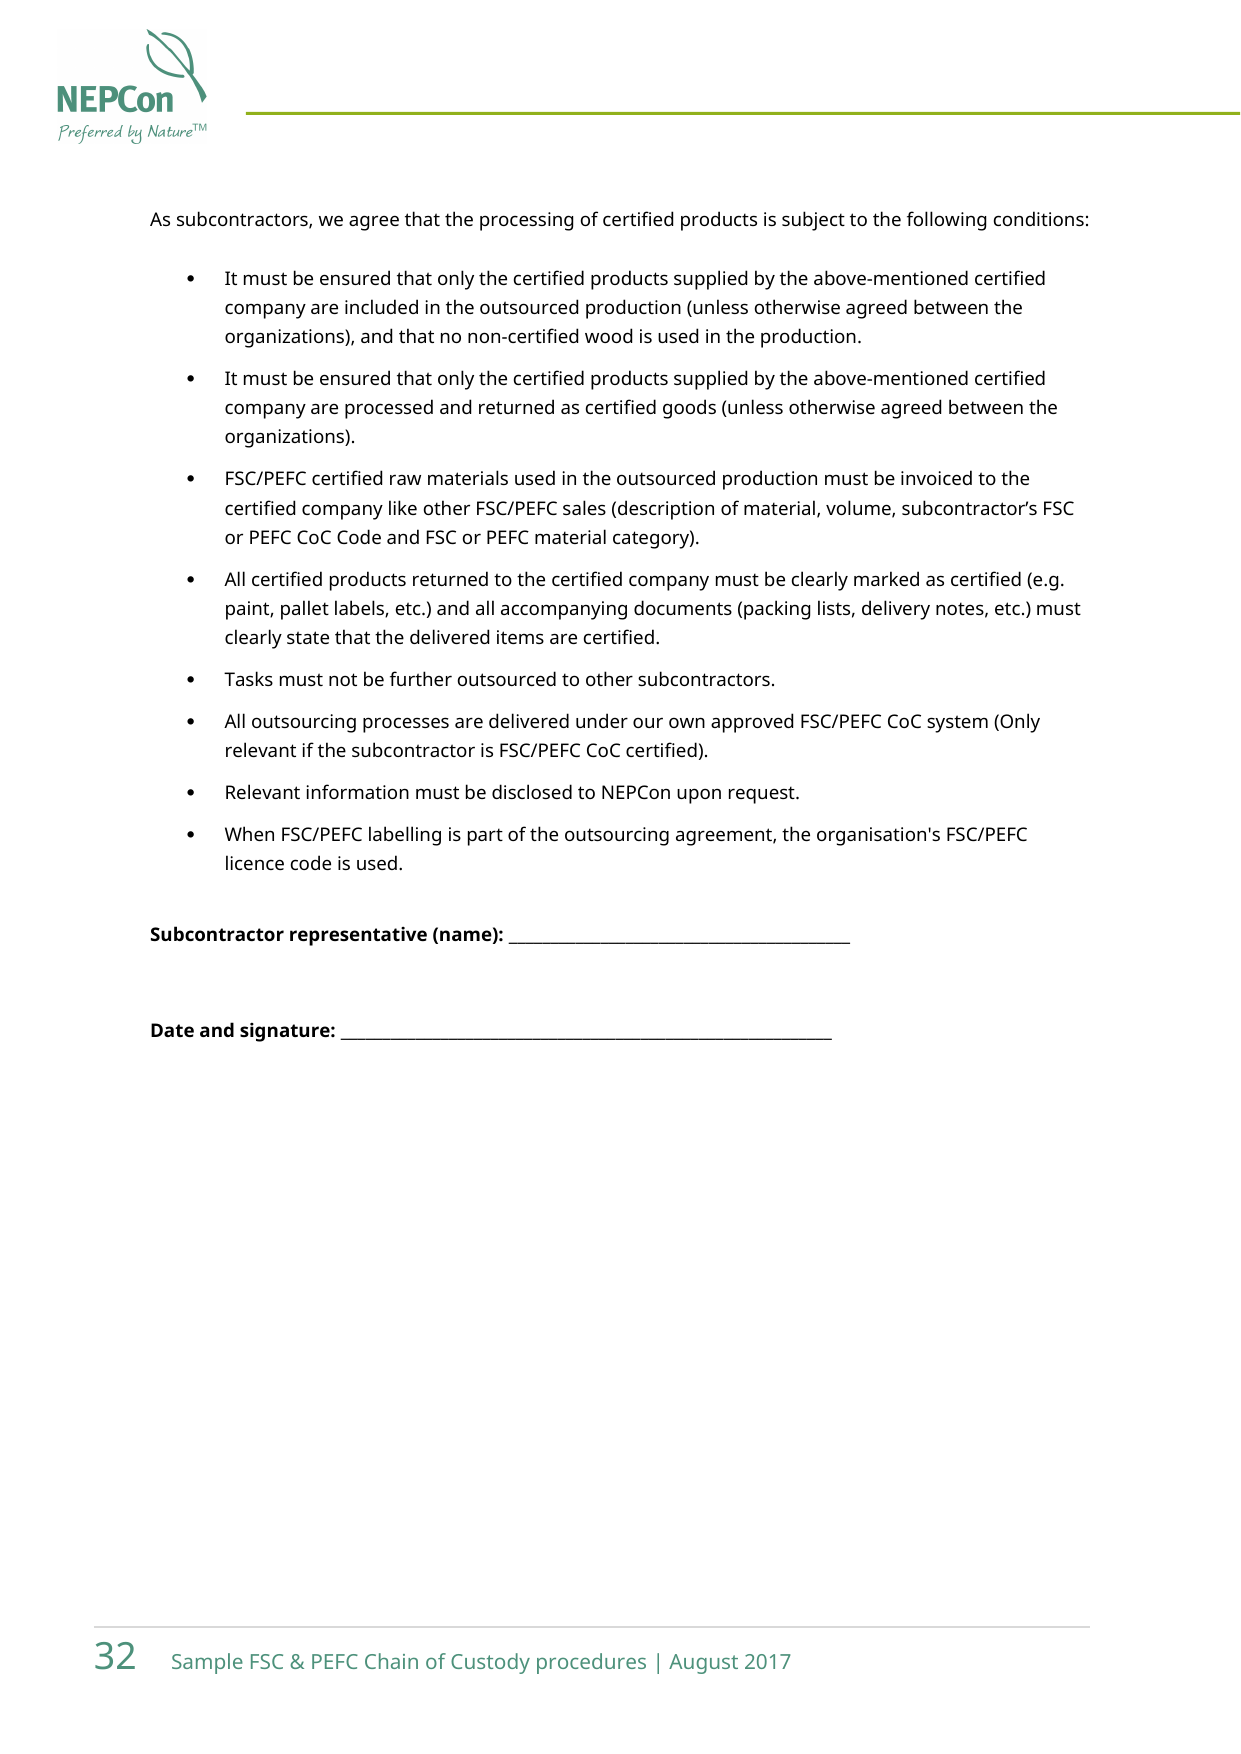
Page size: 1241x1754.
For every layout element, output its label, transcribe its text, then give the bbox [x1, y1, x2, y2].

text As subcontractors, we agree that the processing of certified products is subject to the following conditions: [150, 206, 1090, 232]
list When FSC/PEFC labelling is part of the outsourcing agreement, the organisation's FSC/PEFC licence code is used. [187, 821, 1090, 876]
list All certified products returned to the certified company must be clearly marked as certified (e.g. paint, pallet labels, etc.) and all accompanying documents (packing lists, delivery notes, etc.) must clearly state that the delivered items are certified. [187, 566, 1090, 650]
text Subcontractor representative (name): _________________________________________ [150, 921, 1090, 947]
list It must be ensured that only the certified products supplied by the above-mentioned certified company are included in the outsourced production (unless otherwise agreed between the organizations), and that no non-certified wood is used in the production. [187, 265, 1090, 349]
list Tasks must not be further outsourced to other subcontractors. [187, 666, 1090, 692]
list It must be ensured that only the certified products supplied by the above-mentioned certified company are processed and returned as certified goods (unless otherwise agreed between the organizations). [187, 365, 1090, 449]
picture [57, 29, 207, 144]
list All outsourcing processes are delivered under our own approved FSC/PEFC CoC system (Only relevant if the subcontractor is FSC/PEFC CoC certified). [187, 708, 1090, 763]
text Date and signature: ___________________________________________________________ [150, 1017, 1090, 1043]
list FSC/PEFC certified raw materials used in the outsourced production must be invoiced to the certified company like other FSC/PEFC sales (description of material, volume, subcontractor’s FSC or PEFC CoC Code and FSC or PEFC material category). [187, 466, 1090, 550]
list Relevant information must be disclosed to NEPCon upon request. [187, 779, 1090, 804]
